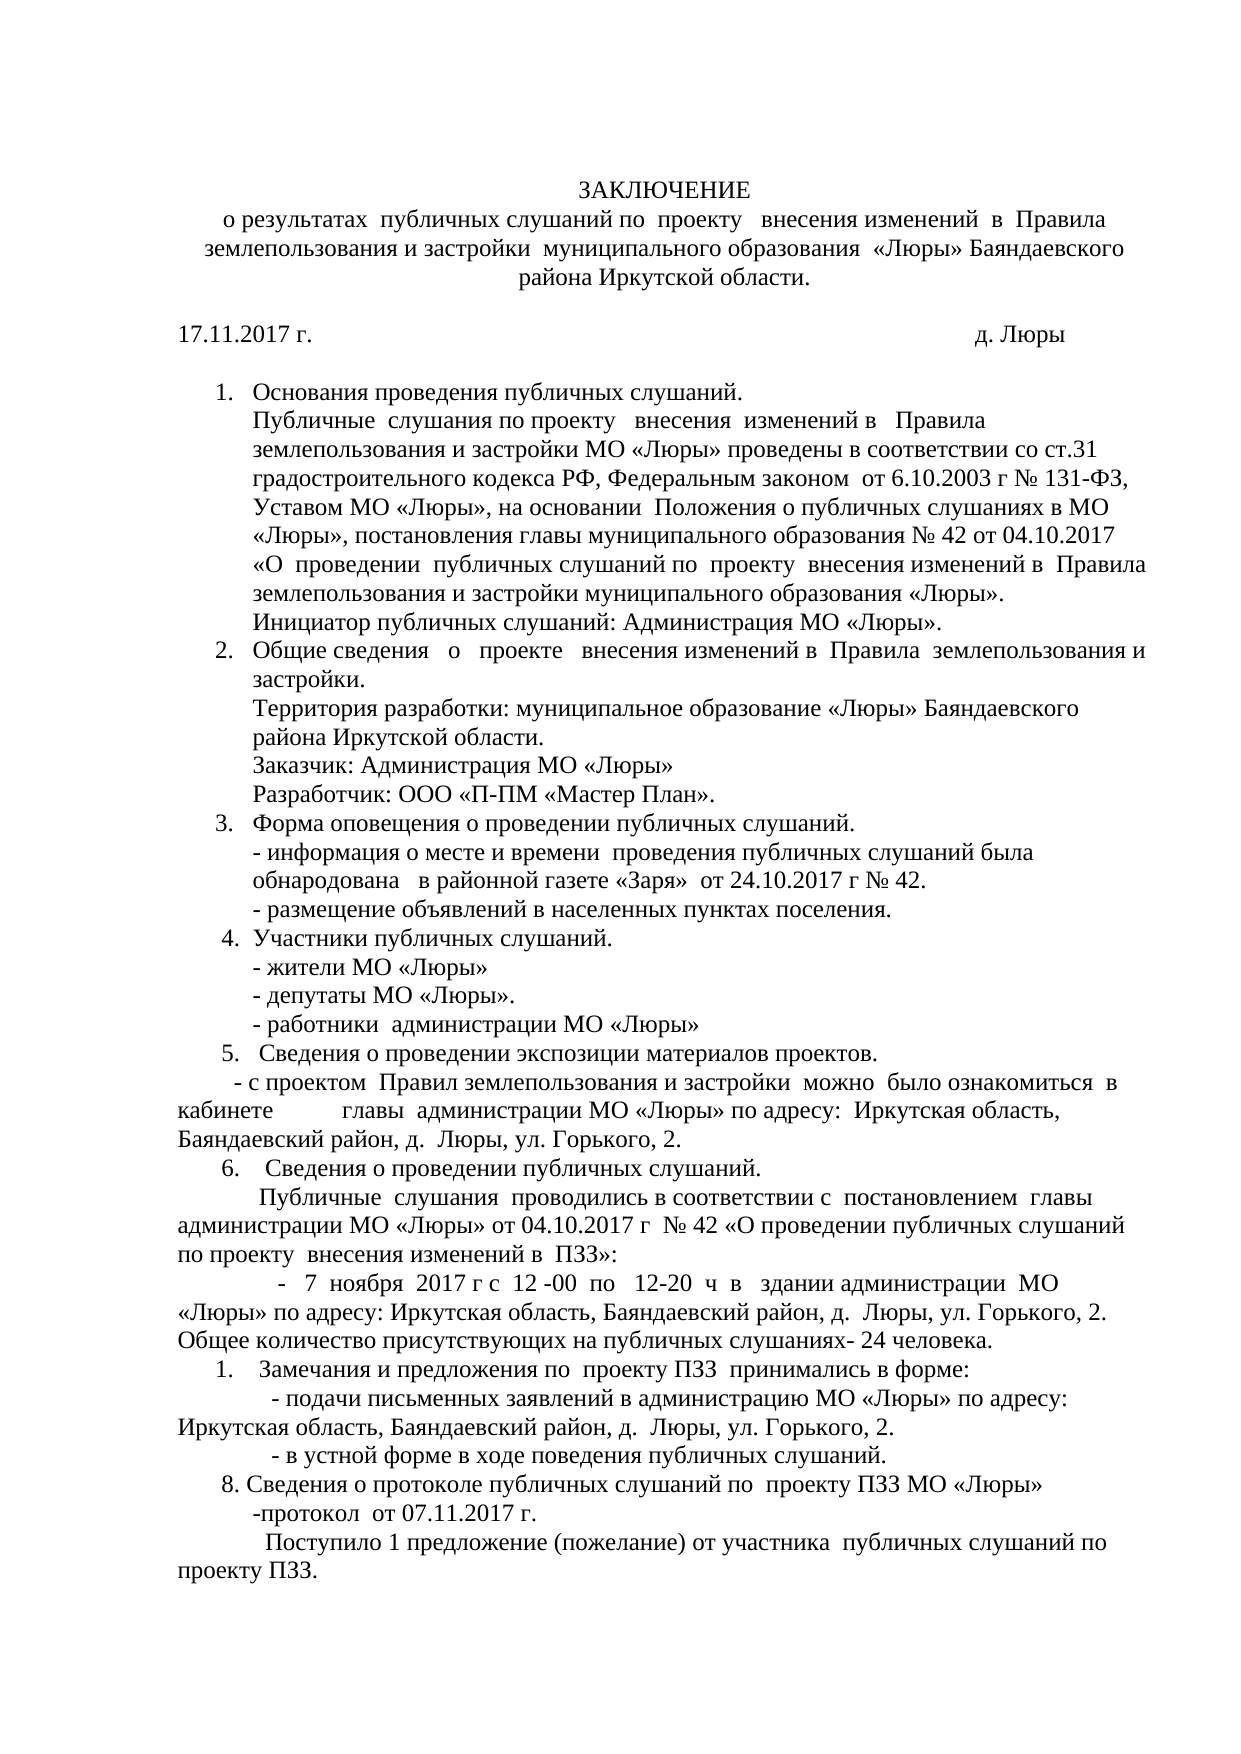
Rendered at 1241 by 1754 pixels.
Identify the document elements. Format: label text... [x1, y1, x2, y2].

text -протокол от 07.11.2017 г. [177, 1498, 1152, 1527]
list Разработчик: ООО «П-ПМ «Мастер План». [252, 779, 1152, 808]
list - размещение объявлений в населенных пунктах поселения. [252, 894, 1152, 923]
text - депутаты МО «Люры». [177, 981, 1152, 1009]
text - подачи письменных заявлений в администрацию МО «Люры» по адресу: Иркутская область, Баяндаевский район, д. Люры, ул. Горького, 2. [177, 1383, 1152, 1441]
text о результатах публичных слушаний по проекту внесения изменений в Правила землепользования и застройки муниципального образования «Люры» Баяндаевского района Иркутской области. [177, 204, 1152, 291]
list Территория разработки: муниципальное образование «Люры» Баяндаевского района Иркутской области. [252, 693, 1152, 751]
list Основания проведения публичных слушаний. [215, 377, 1152, 406]
list Заказчик: Администрация МО «Люры» [252, 751, 1152, 779]
text 4. Участники публичных слушаний. [177, 923, 1152, 952]
list Общие сведения о проекте внесения изменений в Правила землепользования и застройки. [215, 636, 1152, 693]
text Общее количество присутствующих на публичных слушаниях- 24 человека. [177, 1326, 1152, 1354]
text Поступило 1 предложение (пожелание) от участника публичных слушаний по проекту ПЗЗ. [177, 1527, 1152, 1584]
text 6. Сведения о проведении публичных слушаний. [177, 1153, 1152, 1182]
list - информация о месте и времени проведения публичных слушаний была обнародована в районной газете «Заря» от 24.10.2017 г № 42. [252, 837, 1152, 894]
list Публичные слушания по проекту внесения изменений в Правила землепользования и застройки МО «Люры» проведены в соответствии со ст.31 градостроительного кодекса РФ, Федеральным законом от 6.10.2003 г № 131-ФЗ, Уставом МО «Люры», на основании Положения о публичных слушаниях в МО «Люры», постановления главы муниципального образования № 42 от 04.10.2017 «О проведении публичных слушаний по проекту внесения изменений в Правила землепользования и застройки муниципального образования «Люры». [252, 406, 1152, 607]
text - жители МО «Люры» [177, 952, 1152, 981]
list Замечания и предложения по проекту ПЗЗ принимались в форме: [215, 1354, 1152, 1383]
text ЗАКЛЮЧЕНИЕ [177, 176, 1152, 204]
text - работники администрации МО «Люры» [177, 1009, 1152, 1038]
text - 7 ноября 2017 г с 12 -00 по 12-20 ч в здании администрации МО «Люры» по адресу: Иркутская область, Баяндаевский район, д. Люры, ул. Горького, 2. [177, 1268, 1152, 1326]
text 8. Сведения о протоколе публичных слушаний по проекту ПЗЗ МО «Люры» [177, 1469, 1152, 1498]
list Форма оповещения о проведении публичных слушаний. [215, 808, 1152, 837]
text Публичные слушания проводились в соответствии с постановлением главы администрации МО «Люры» от 04.10.2017 г № 42 «О проведении публичных слушаний по проекту внесения изменений в ПЗЗ»: [177, 1182, 1152, 1268]
text - с проектом Правил землепользования и застройки можно было ознакомиться в кабинете главы администрации МО «Люры» по адресу: Иркутская область, Баяндаевский район, д. Люры, ул. Горького, 2. [177, 1067, 1152, 1153]
text 5. Сведения о проведении экспозиции материалов проектов. [177, 1038, 1152, 1067]
text 17.11.2017 г. д. Люры [177, 319, 1152, 348]
text - в устной форме в ходе поведения публичных слушаний. [177, 1441, 1152, 1469]
list Инициатор публичных слушаний: Администрация МО «Люры». [252, 607, 1152, 636]
